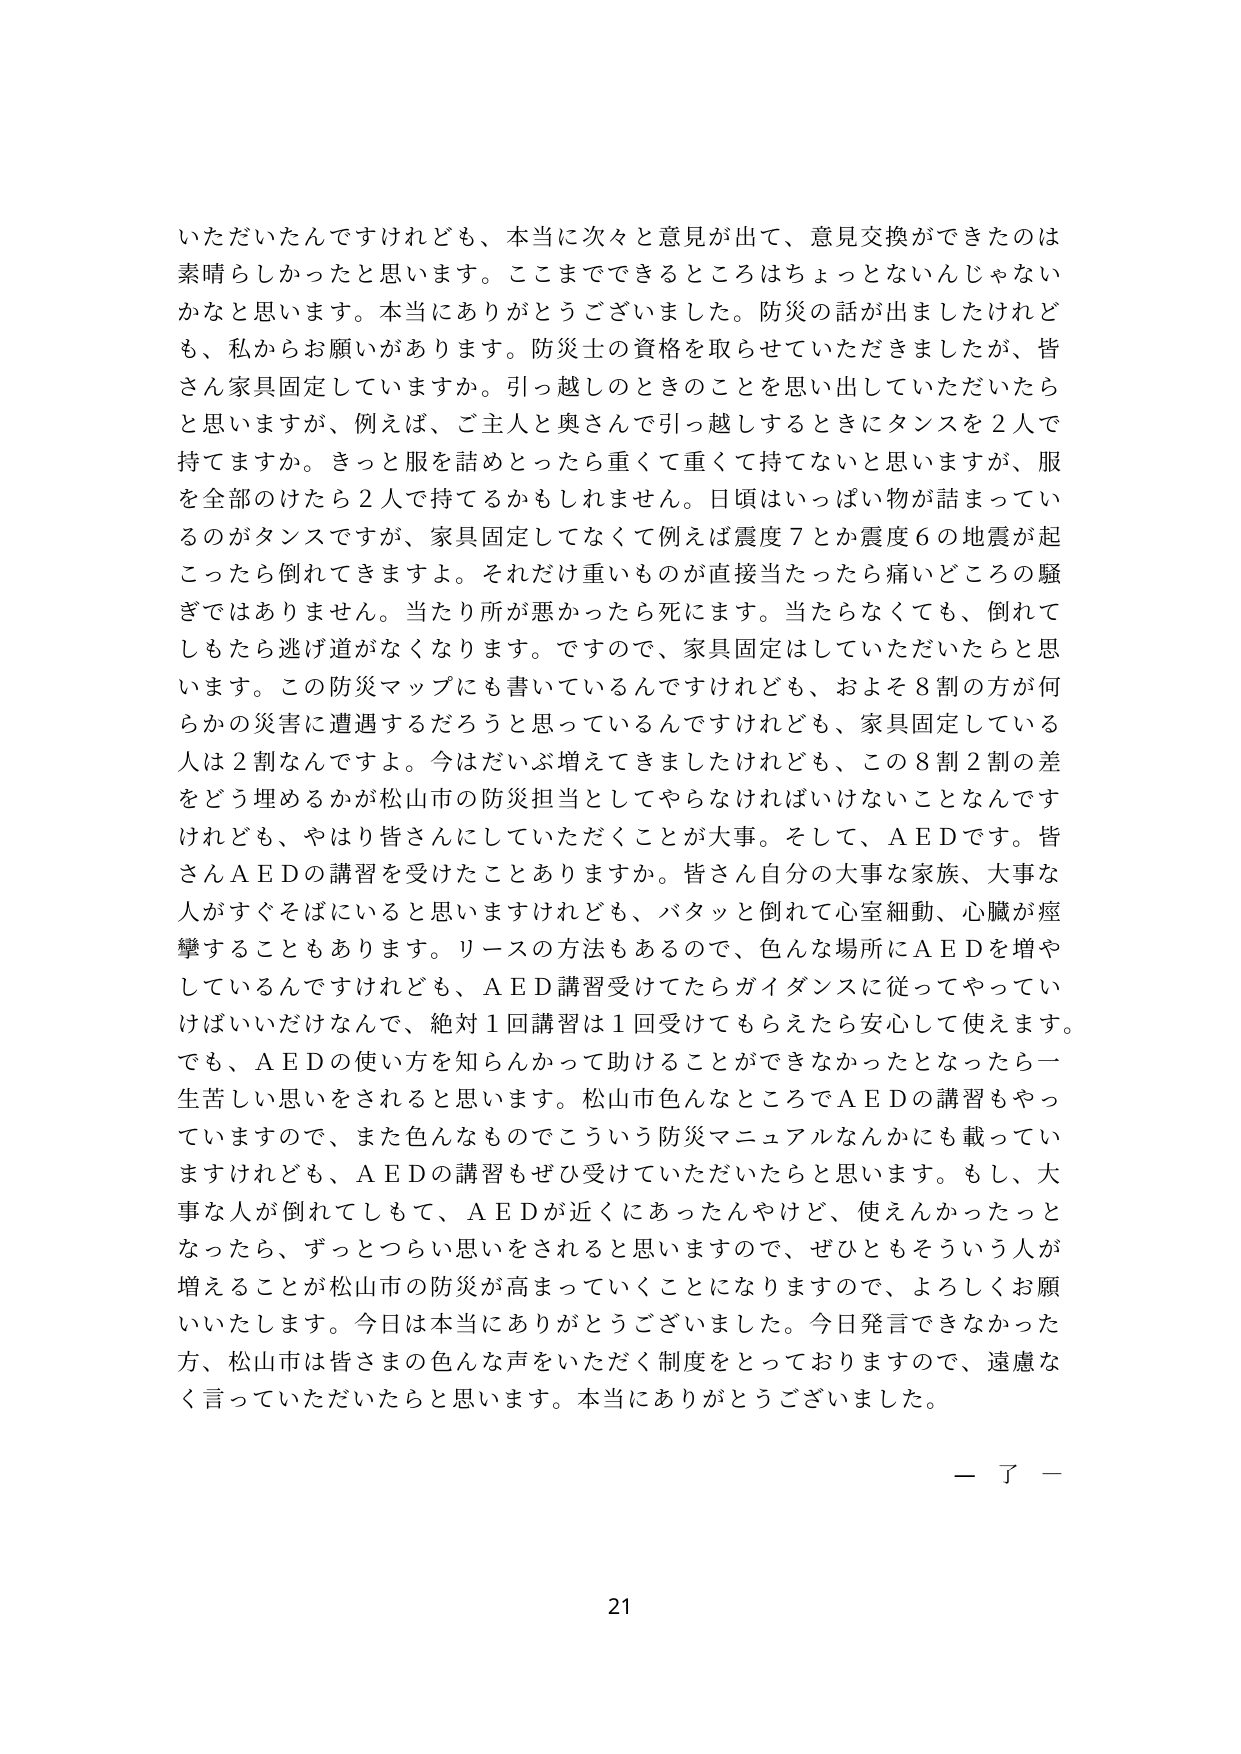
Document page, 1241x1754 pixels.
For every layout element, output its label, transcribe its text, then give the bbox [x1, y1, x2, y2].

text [177, 217, 1063, 1417]
text ― 了 ― [177, 1454, 1063, 1492]
